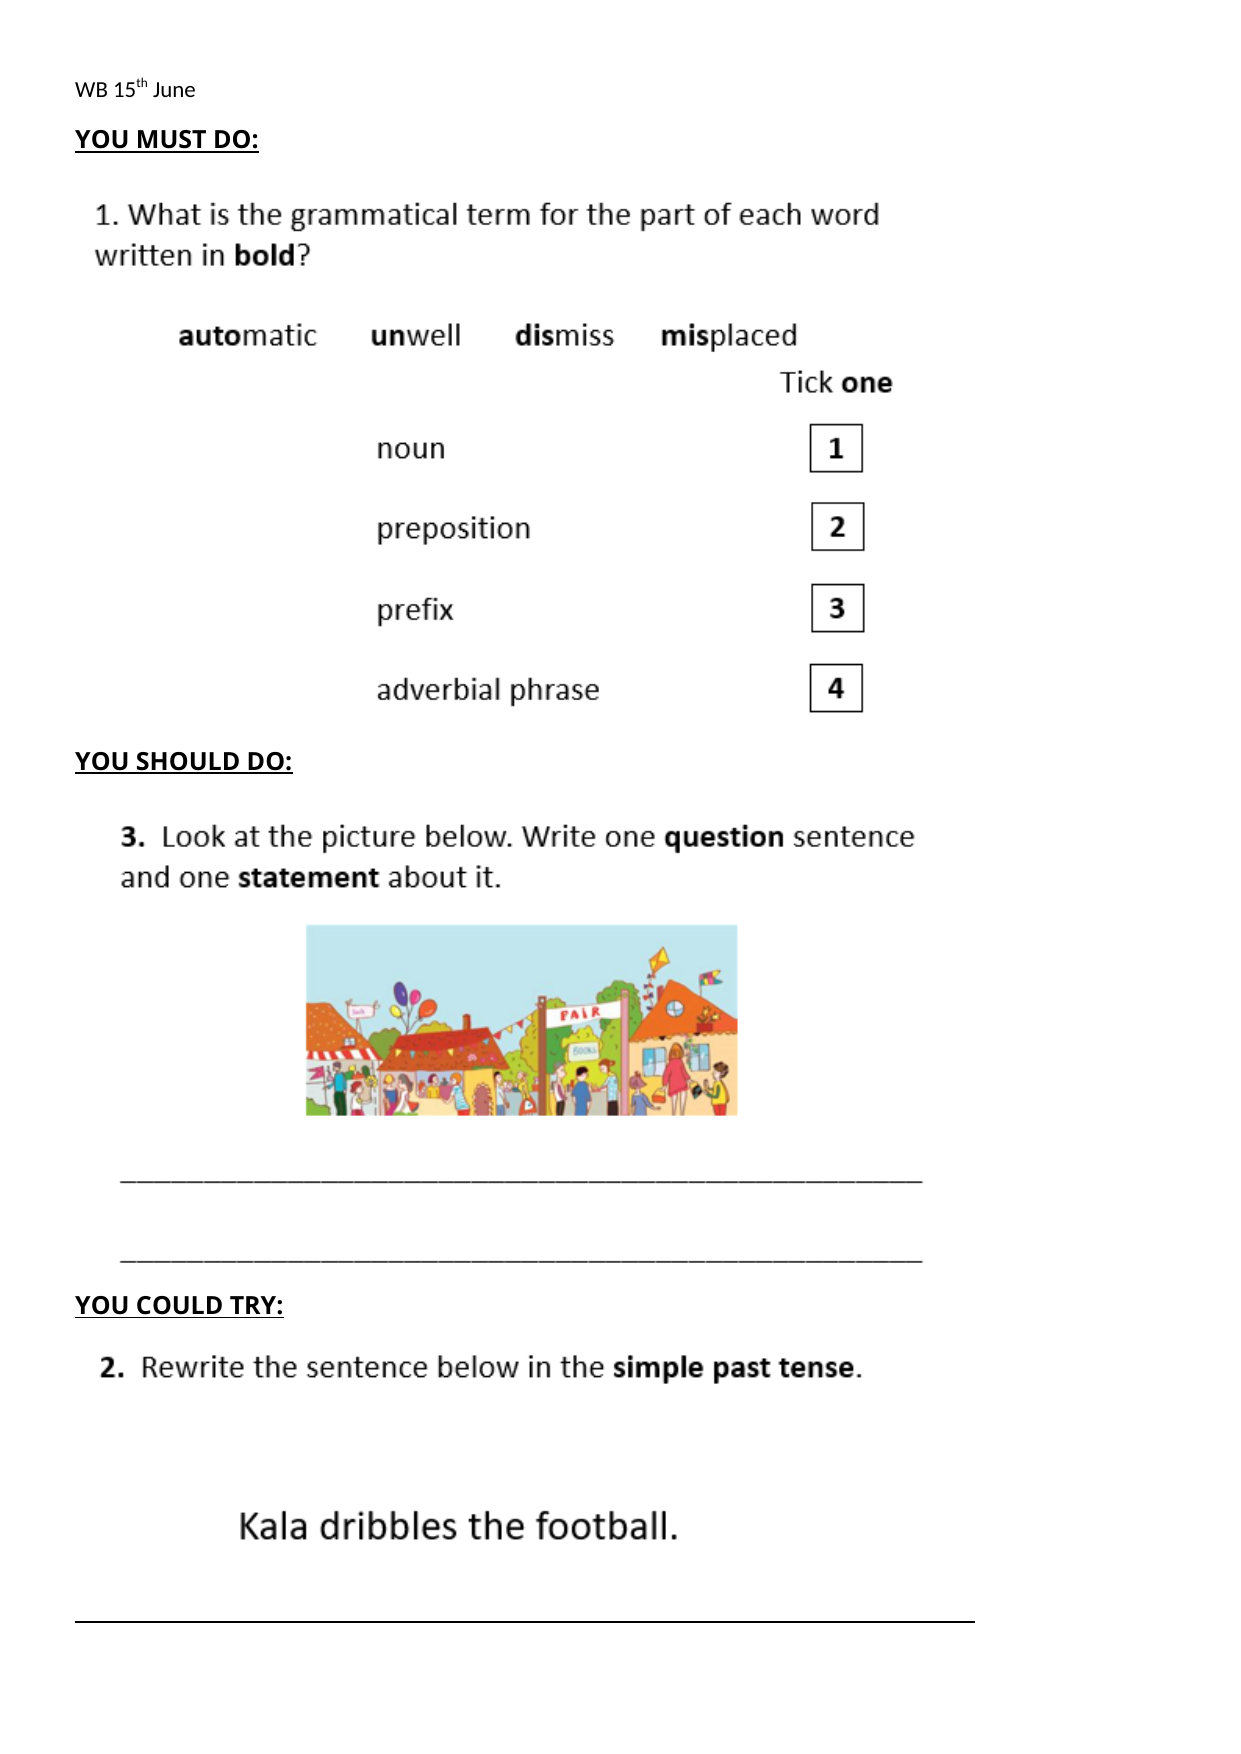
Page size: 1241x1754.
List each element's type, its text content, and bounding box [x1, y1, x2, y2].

picture [75, 190, 943, 744]
picture [75, 1321, 913, 1579]
picture [75, 811, 988, 1288]
text YOU SHOULD DO: [75, 743, 1165, 777]
text WB 15th June [75, 75, 1165, 103]
text YOU COULD TRY: [75, 1288, 1165, 1322]
text YOU MUST DO: [75, 122, 1165, 156]
